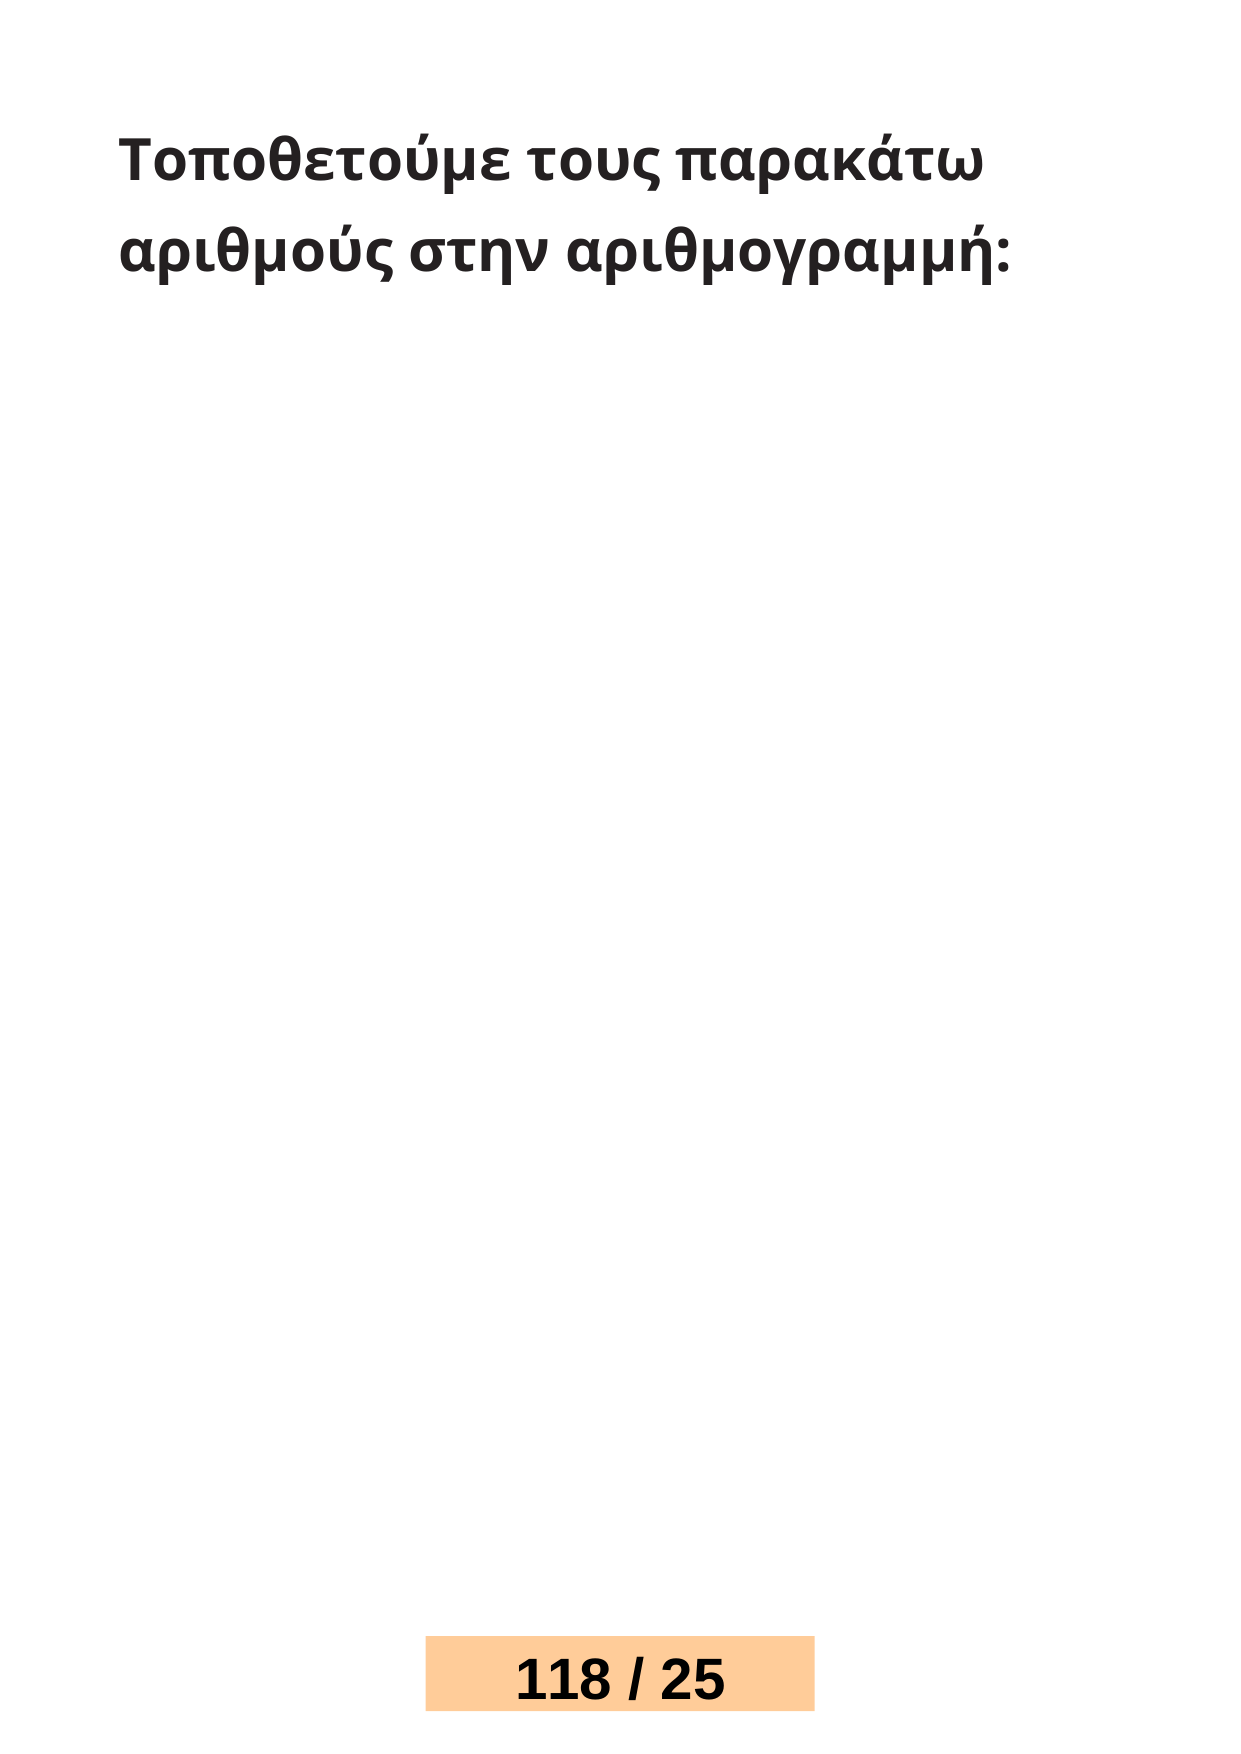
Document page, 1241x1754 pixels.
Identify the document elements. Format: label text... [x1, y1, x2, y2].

text Τοποθετούμε τους παρακάτω αριθμούς στην αριθμογραμμή: [118, 118, 1122, 289]
